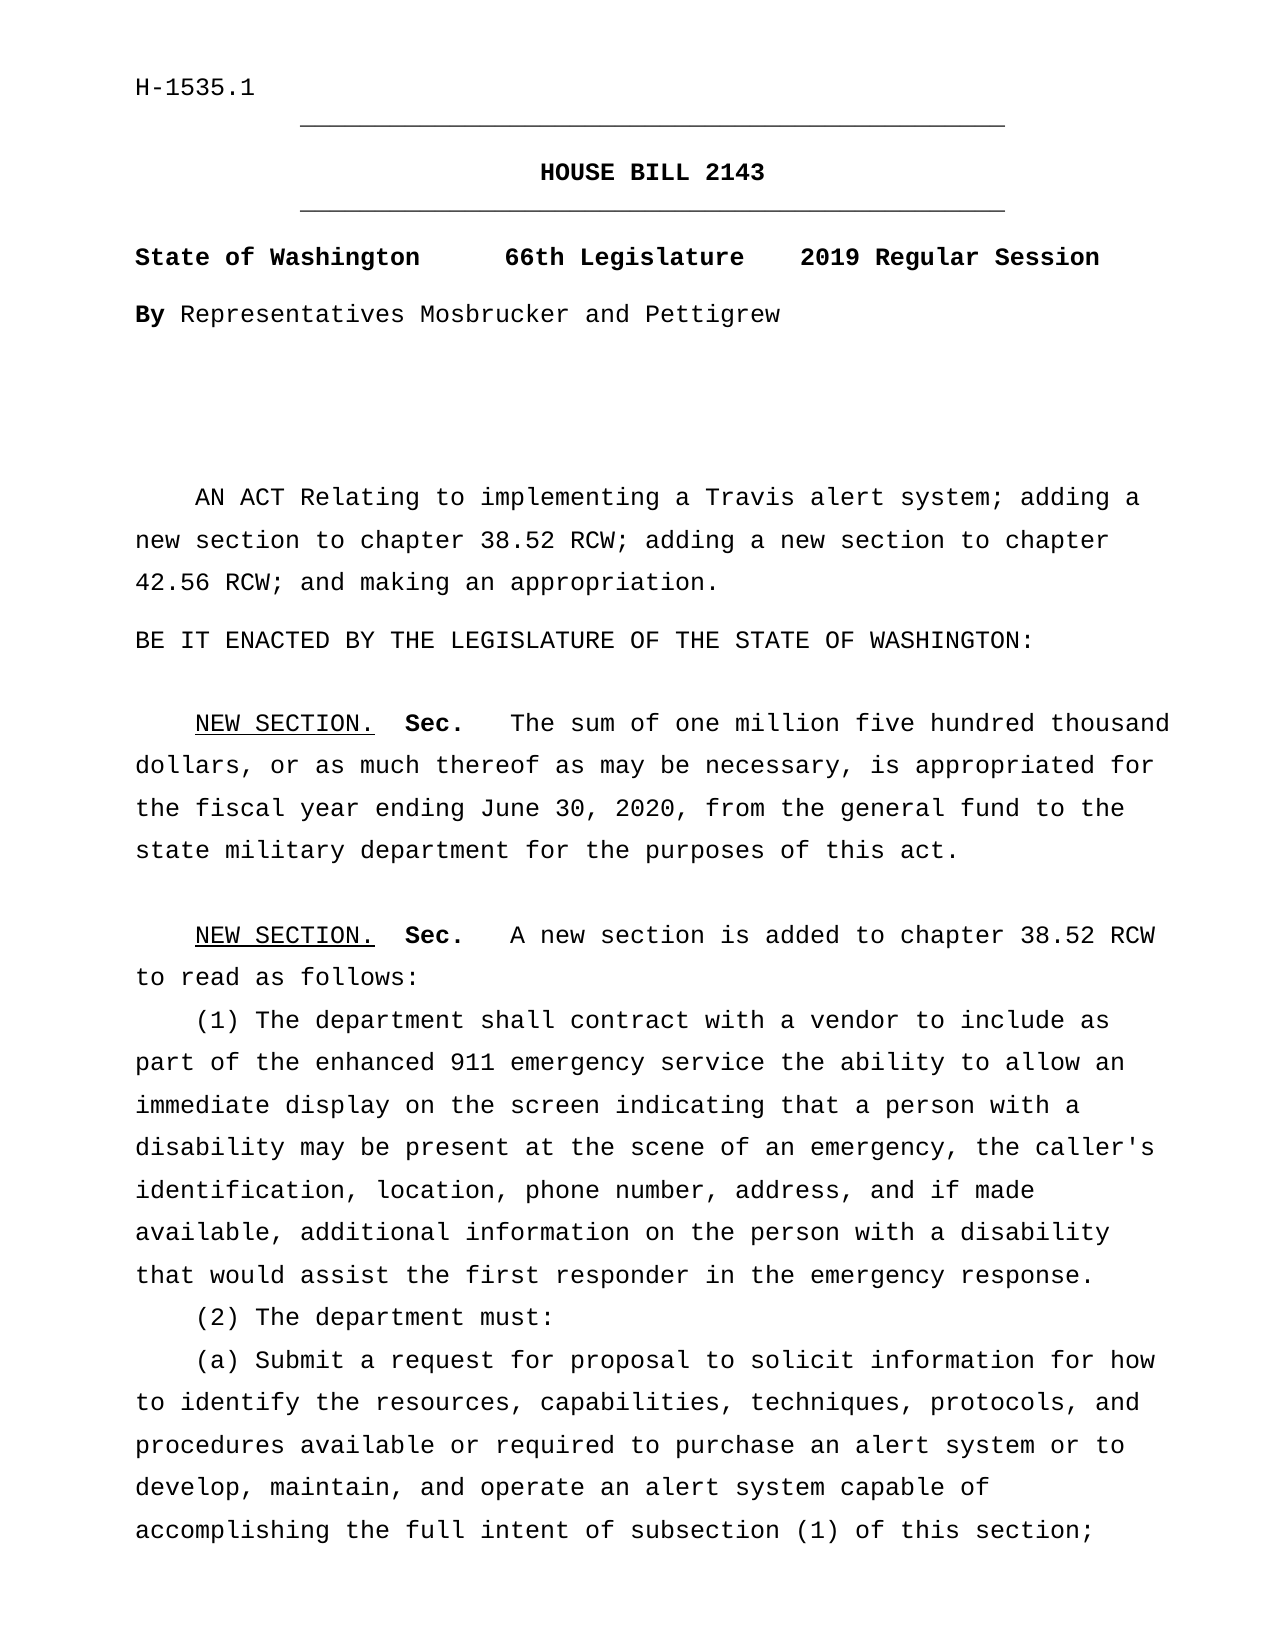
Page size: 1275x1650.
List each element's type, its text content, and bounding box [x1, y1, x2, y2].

text NEW SECTION. Sec. A new section is added to chapter 38.52 RCW to read as follows: [135, 909, 1170, 994]
text _______________________________________________ [135, 103, 1170, 132]
text NEW SECTION. Sec. The sum of one million five hundred thousand dollars, or as much thereof as may be necessary, is appropriated for the fiscal year ending June 30, 2020, from the general fund to the state military department for the purposes of this act. [135, 697, 1170, 867]
text BE IT ENACTED BY THE LEGISLATURE OF THE STATE OF WASHINGTON: [135, 627, 1170, 656]
text _______________________________________________ [135, 188, 1170, 217]
text State of Washington 66th Legislature 2019 Regular Session [135, 245, 1170, 273]
text HOUSE BILL 2143 [135, 160, 1170, 188]
text By Representatives Mosbrucker and Pettigrew [135, 302, 1170, 330]
text (2) The department must: [135, 1292, 1170, 1334]
text AN ACT Relating to implementing a Travis alert system; adding a new section to chapter 38.52 RCW; adding a new section to chapter 42.56 RCW; and making an appropriation. [135, 472, 1170, 599]
text (a) Submit a request for proposal to solicit information for how to identify the resources, capabilities, techniques, protocols, and procedures available or required to purchase an alert system or to develop, maintain, and operate an alert system capable of accomplishing the full intent of subsection (1) of this section; [135, 1334, 1170, 1547]
text H-1535.1 [135, 75, 1170, 103]
text (1) The department shall contract with a vendor to include as part of the enhanced 911 emergency service the ability to allow an immediate display on the screen indicating that a person with a disability may be present at the scene of an emergency, the caller's identification, location, phone number, address, and if made available, additional information on the person with a disability that would assist the first responder in the emergency response. [135, 994, 1170, 1292]
